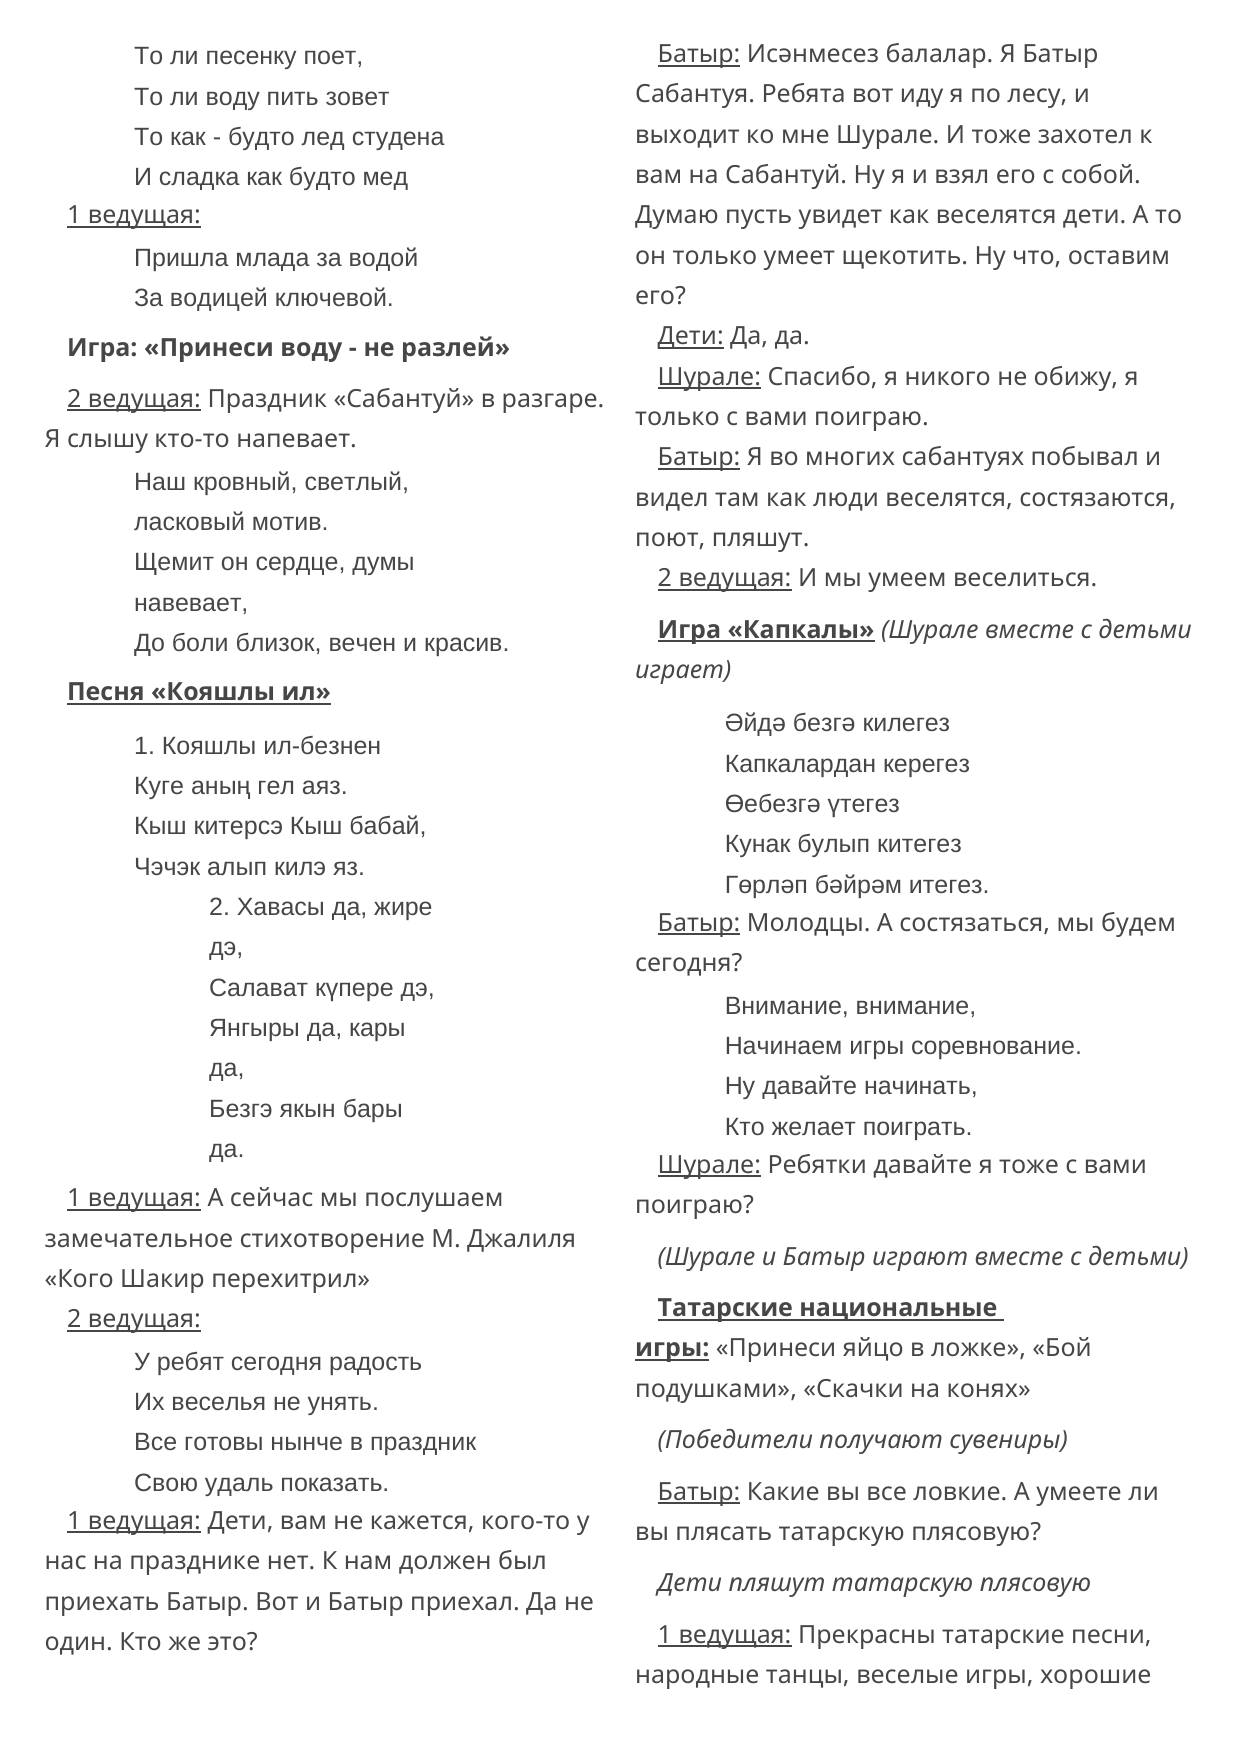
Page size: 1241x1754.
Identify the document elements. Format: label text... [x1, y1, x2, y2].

text Начинаем игры соревнование. [724, 1019, 1106, 1060]
text 2 ведущая: [44, 1295, 605, 1335]
text 2. Хавасы да, жире дэ, [209, 880, 441, 961]
text Батыр: Какие вы все ловкие. А умеете ли вы плясать татарскую плясовую? [635, 1467, 1196, 1548]
text Кто желает поиграть. [724, 1100, 1106, 1140]
text (Победители получают сувениры) [635, 1416, 1196, 1456]
text Татарские национальные игры: «Принеси яйцо в ложке», «Бой подушками», «Скачки на конях» [635, 1283, 1196, 1404]
text То ли воду пить зовет [134, 70, 516, 110]
text Чэчэк алып килэ яз. [134, 840, 516, 880]
text Щемит он сердце, думы навевает, [134, 536, 516, 616]
text Наш кровный, светлый, ласковый мотив. [134, 455, 516, 536]
text 1 ведущая: А сейчас мы послушаем замечательное стихотворение М. Джалиля «Кого Шакир перехитрил» [44, 1174, 605, 1295]
text Кунак булып китегез [724, 818, 1106, 858]
text 2 ведущая: Праздник «Сабантуй» в разгаре. Я слышу кто-то напевает. [44, 374, 605, 455]
text У ребят сегодня радость [134, 1335, 516, 1375]
text Игра «Капкалы» (Шурале вместе с детьми играет) [635, 605, 1196, 686]
text Их веселья не унять. [134, 1375, 516, 1416]
text То как - будто лед студена [134, 110, 516, 151]
text (Шурале и Батыр играют вместе с детьми) [635, 1232, 1196, 1272]
text За водицей ключевой. [134, 271, 516, 312]
text Өебезгә үтегез [724, 777, 1106, 818]
text Әйдә безгә килегез [724, 697, 1106, 737]
text Дети: Да, да. [635, 312, 1196, 352]
text Капкалардан керегез [724, 737, 1106, 777]
text Батыр: Молодцы. А состязаться, мы будем сегодня? [635, 898, 1196, 979]
text 1 ведущая: Дети, вам не кажется, кого-то у нас на празднике нет. К нам должен был приехать Батыр. Вот и Батыр приехал. Да не один. Кто же это? [44, 1496, 605, 1657]
text Кыш китерсэ Кыш бабай, [134, 800, 516, 840]
text Батыр: Я во многих сабантуях побывал и видел там как люди веселятся, состязаются, поют, пляшут. [635, 433, 1196, 554]
text До боли близок, вечен и красив. [134, 616, 516, 657]
text Салават күпере дэ, [209, 961, 441, 1001]
text 1 ведущая: [44, 191, 605, 231]
text 2 ведущая: И мы умеем веселиться. [635, 554, 1196, 594]
text Пришла млада за водой [134, 231, 516, 271]
text Игра: «Принеси воду - не разлей» [44, 323, 605, 363]
text Безгэ якын бары да. [209, 1082, 441, 1163]
text Песня «Кояшлы ил» [44, 668, 605, 708]
text И сладка как будто мед [134, 151, 516, 191]
text Куге аның гел аяз. [134, 759, 516, 800]
text Дети пляшут татарскую плясовую [635, 1559, 1196, 1599]
text Ну давайте начинать, [724, 1060, 1106, 1100]
text Все готовы нынче в праздник [134, 1416, 516, 1456]
text Гөрләп бәйрәм итегез. [724, 858, 1106, 898]
text Внимание, внимание, [724, 979, 1106, 1019]
text Шурале: Ребятки давайте я тоже с вами поиграю? [635, 1140, 1196, 1221]
text Батыр: Исәнмесез балалар. Я Батыр Сабантуя. Ребята вот иду я по лесу, и выходит ко мне Шурале. И тоже захотел к вам на Сабантуй. Ну я и взял его с собой. Думаю пусть увидет как веселятся дети. А то он только умеет щекотить. Ну что, оставим его? [635, 29, 1196, 312]
text Шурале: Спасибо, я никого не обижу, я только с вами поиграю. [635, 352, 1196, 433]
text То ли песенку поет, [134, 29, 516, 70]
text 1. Кояшлы ил-безнен [134, 719, 516, 759]
text Свою удаль показать. [134, 1456, 516, 1496]
text Янгыры да, кары да, [209, 1001, 441, 1082]
